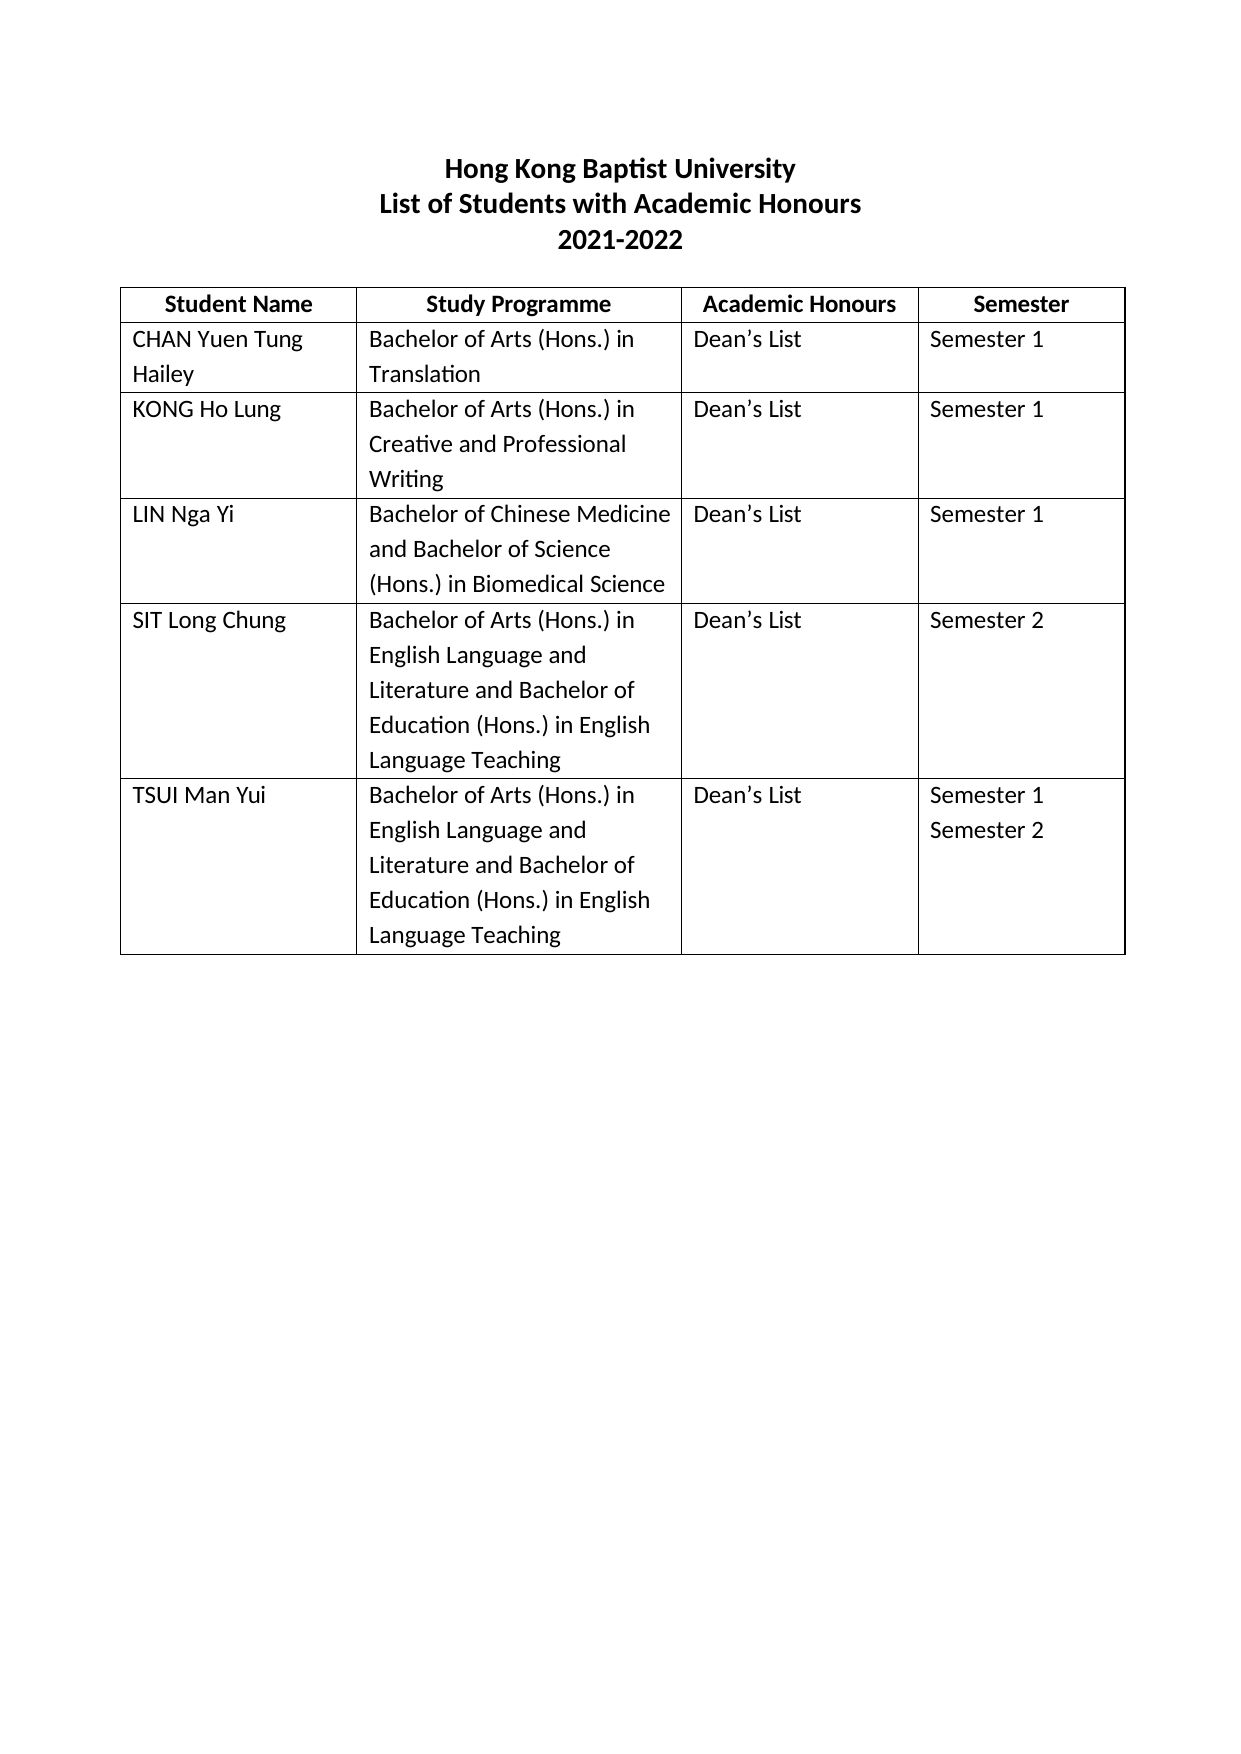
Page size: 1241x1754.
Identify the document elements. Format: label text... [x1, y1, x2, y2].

text Hong Kong Baptist University [397, 150, 843, 185]
table_cell Bachelor of Arts (Hons.) in English Language and Literature and Bachelor of Education (Hons.) in English Language Teaching [357, 779, 681, 954]
table_header Study Programme [357, 288, 681, 322]
table_cell TSUI Man Yui [121, 779, 356, 954]
table_cell Bachelor of Arts (Hons.) in Creative and Professional Writing [357, 393, 681, 497]
table_cell Semester 1 [919, 323, 1124, 392]
table_cell Dean’s List [682, 323, 918, 392]
text List of Students with Academic Honours 2021-2022 [379, 185, 861, 257]
table_cell SIT Long Chung [121, 604, 356, 778]
table_cell Semester 1 [919, 499, 1124, 603]
table_cell Dean’s List [682, 604, 918, 778]
table_cell Semester 2 [919, 604, 1124, 778]
table_cell KONG Ho Lung [121, 393, 356, 497]
table_header Student Name [121, 288, 356, 322]
table_header Semester [919, 288, 1124, 322]
table_cell Dean’s List [682, 499, 918, 603]
table_cell Dean’s List [682, 779, 918, 954]
table_cell LIN Nga Yi [121, 499, 356, 603]
table_cell Dean’s List [682, 393, 918, 497]
table_cell Bachelor of Chinese Medicine and Bachelor of Science (Hons.) in Biomedical Science [357, 499, 681, 603]
table_header Academic Honours [682, 288, 918, 322]
table_cell Semester 1 Semester 2 [919, 779, 1124, 954]
table_cell Bachelor of Arts (Hons.) in English Language and Literature and Bachelor of Education (Hons.) in English Language Teaching [357, 604, 681, 778]
table_cell CHAN Yuen Tung Hailey [121, 323, 356, 392]
table_cell Bachelor of Arts (Hons.) in Translation [357, 323, 681, 392]
table_cell Semester 1 [919, 393, 1124, 497]
